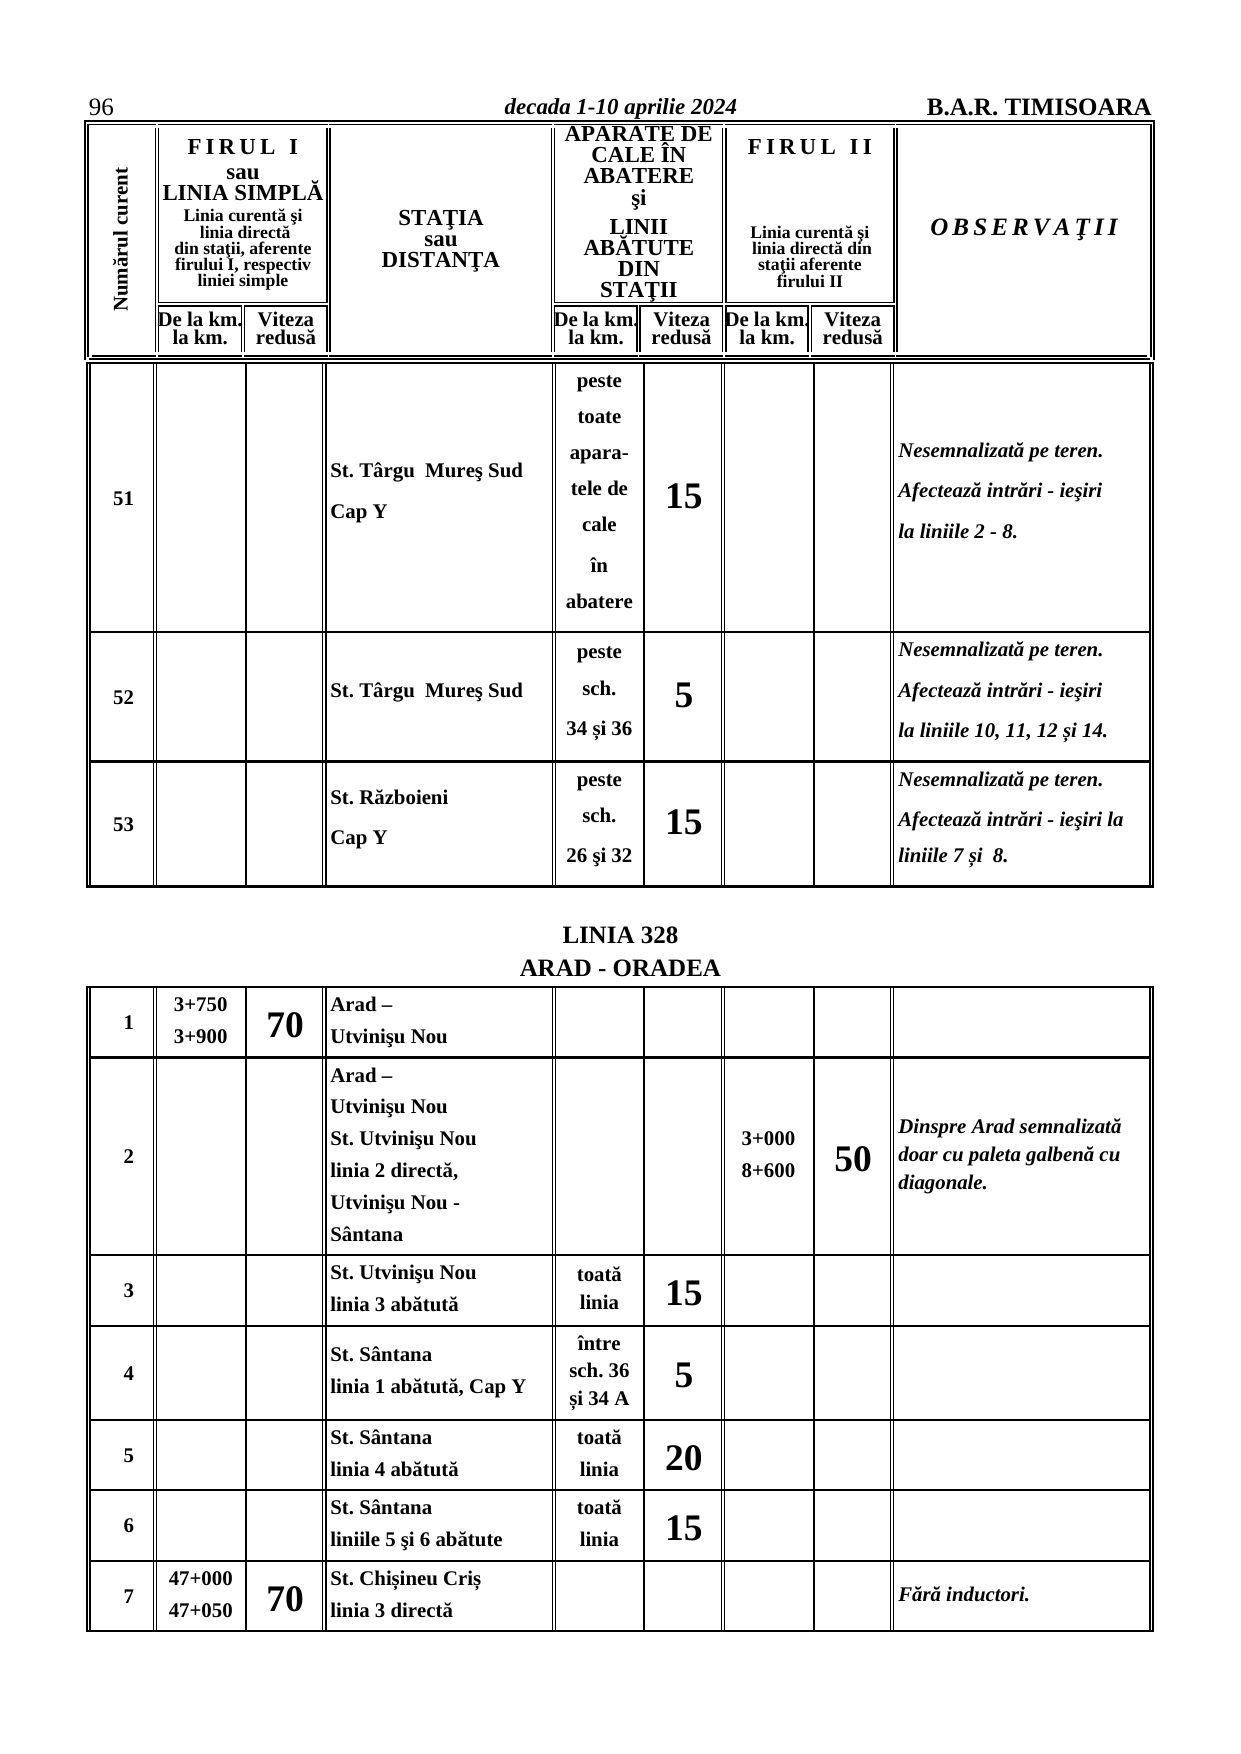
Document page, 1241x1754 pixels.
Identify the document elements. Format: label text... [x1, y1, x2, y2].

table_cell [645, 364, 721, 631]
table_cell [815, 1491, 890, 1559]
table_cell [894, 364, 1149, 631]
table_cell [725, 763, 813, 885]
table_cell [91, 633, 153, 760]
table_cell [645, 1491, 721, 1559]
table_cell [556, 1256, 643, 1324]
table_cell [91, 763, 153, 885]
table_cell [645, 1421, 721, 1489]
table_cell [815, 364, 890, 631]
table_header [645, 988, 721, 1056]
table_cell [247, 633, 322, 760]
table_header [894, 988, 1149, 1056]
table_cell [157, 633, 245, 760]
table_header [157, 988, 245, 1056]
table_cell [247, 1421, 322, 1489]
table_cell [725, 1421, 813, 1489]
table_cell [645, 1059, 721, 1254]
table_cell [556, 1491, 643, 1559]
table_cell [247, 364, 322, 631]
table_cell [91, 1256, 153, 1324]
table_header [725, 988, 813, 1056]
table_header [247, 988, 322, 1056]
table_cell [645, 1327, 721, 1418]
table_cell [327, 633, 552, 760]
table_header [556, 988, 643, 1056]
subtitle ARAD - ORADEA [89, 953, 1152, 982]
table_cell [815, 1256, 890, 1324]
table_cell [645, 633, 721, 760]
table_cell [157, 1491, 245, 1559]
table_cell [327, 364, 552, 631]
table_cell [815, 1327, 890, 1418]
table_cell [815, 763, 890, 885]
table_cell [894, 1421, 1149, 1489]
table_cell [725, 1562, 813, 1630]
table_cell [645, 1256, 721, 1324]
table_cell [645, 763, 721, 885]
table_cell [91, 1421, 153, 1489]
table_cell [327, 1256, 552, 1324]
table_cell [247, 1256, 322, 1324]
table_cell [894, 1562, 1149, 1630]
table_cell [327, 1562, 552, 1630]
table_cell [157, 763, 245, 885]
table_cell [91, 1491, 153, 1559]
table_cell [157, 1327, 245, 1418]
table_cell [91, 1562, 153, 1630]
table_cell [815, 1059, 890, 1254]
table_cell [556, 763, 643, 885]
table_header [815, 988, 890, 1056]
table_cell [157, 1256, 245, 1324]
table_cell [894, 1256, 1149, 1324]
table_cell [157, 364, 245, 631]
subtitle LINIA 328 [89, 920, 1152, 948]
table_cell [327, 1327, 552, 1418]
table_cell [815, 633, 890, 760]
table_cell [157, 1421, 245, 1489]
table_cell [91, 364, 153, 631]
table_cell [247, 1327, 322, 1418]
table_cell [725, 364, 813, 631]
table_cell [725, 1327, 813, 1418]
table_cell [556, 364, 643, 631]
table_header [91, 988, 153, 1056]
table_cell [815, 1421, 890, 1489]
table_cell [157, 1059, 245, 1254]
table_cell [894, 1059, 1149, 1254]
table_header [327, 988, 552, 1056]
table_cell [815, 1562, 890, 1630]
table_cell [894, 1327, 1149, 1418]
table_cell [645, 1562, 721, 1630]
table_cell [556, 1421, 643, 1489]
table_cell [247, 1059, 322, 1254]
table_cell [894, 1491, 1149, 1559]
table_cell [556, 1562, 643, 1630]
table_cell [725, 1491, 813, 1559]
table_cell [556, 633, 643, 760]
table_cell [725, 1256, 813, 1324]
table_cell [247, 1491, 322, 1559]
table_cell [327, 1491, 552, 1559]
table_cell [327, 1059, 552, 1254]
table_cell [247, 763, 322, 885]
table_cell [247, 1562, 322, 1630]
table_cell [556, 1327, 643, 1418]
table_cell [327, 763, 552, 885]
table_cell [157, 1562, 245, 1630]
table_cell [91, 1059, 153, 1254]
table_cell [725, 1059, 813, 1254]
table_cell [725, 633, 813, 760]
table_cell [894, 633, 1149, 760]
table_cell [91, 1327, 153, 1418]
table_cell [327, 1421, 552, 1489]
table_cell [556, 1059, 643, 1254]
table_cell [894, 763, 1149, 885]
